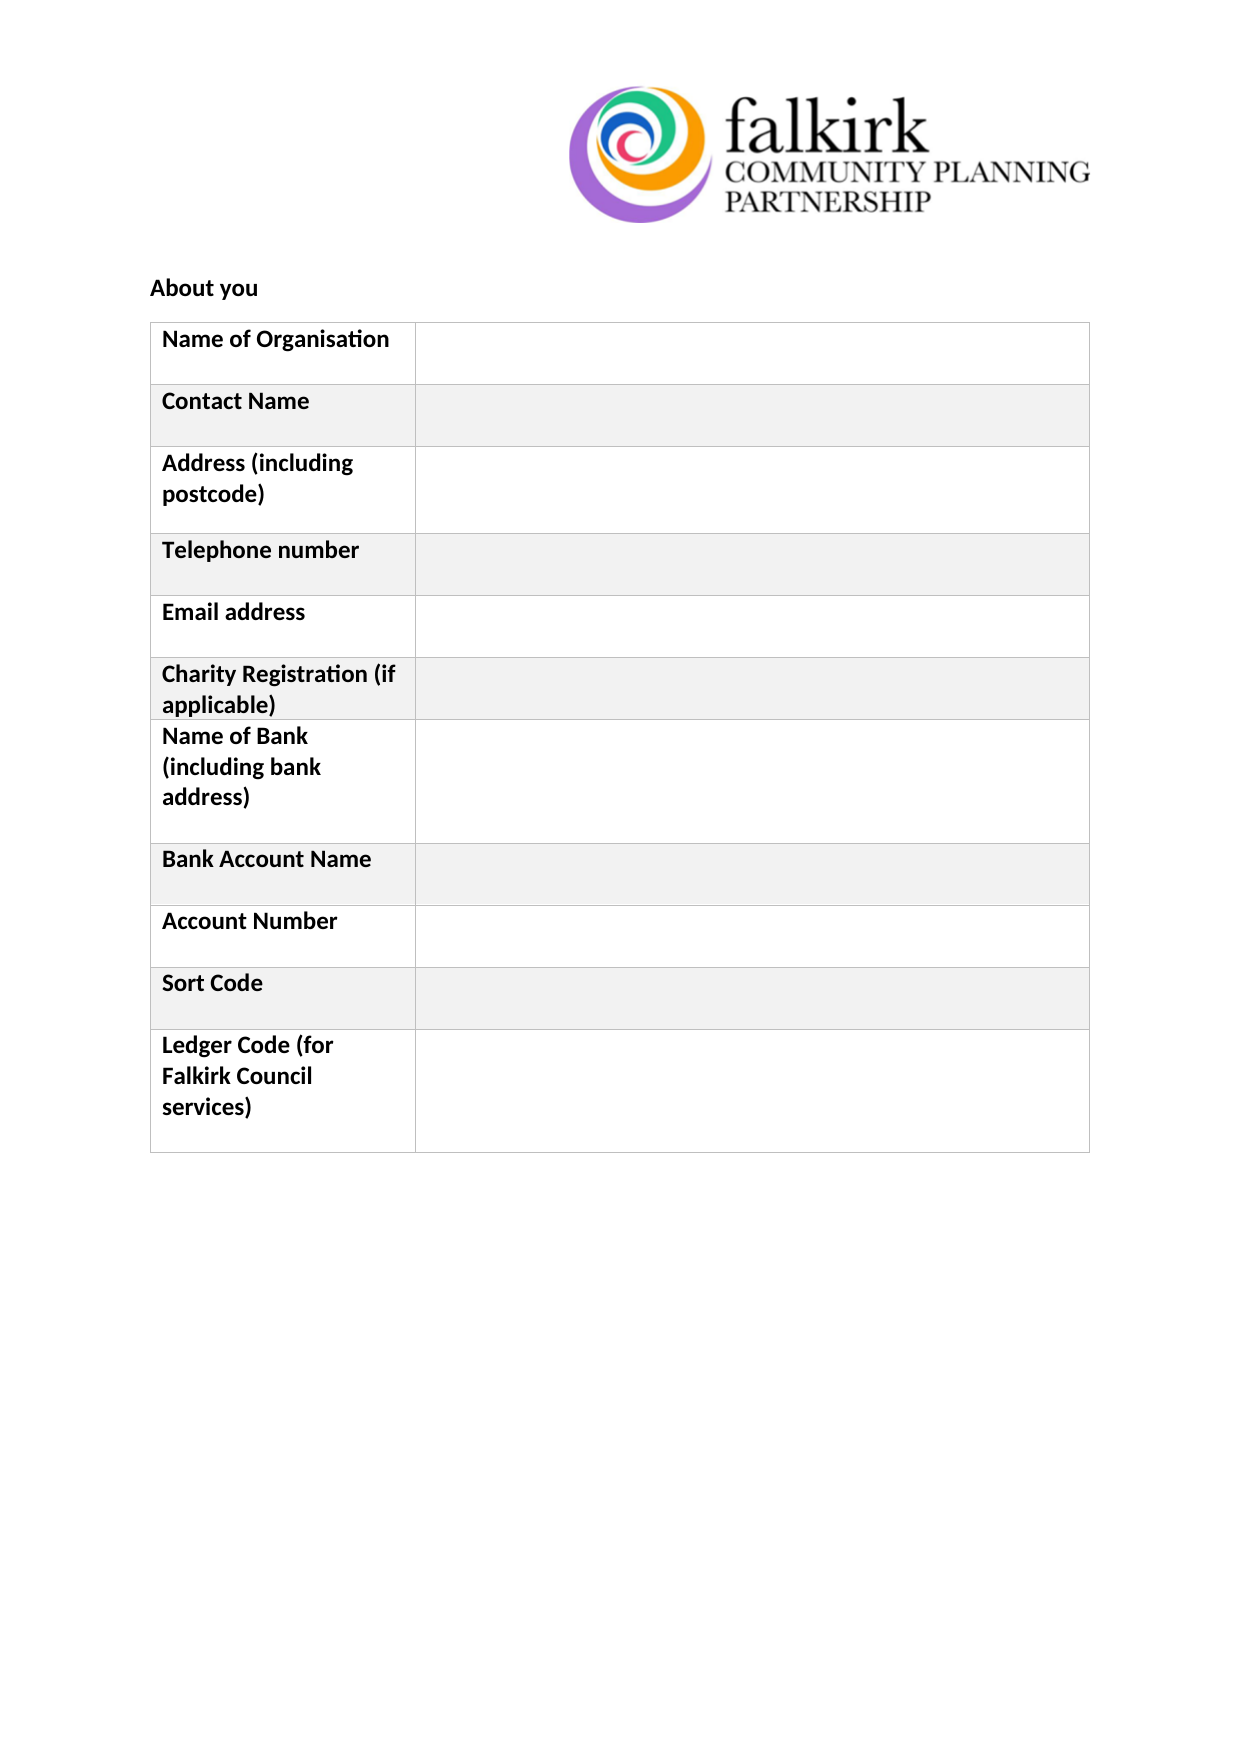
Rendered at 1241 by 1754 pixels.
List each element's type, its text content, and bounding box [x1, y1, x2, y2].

table_cell Name of Bank (including bank address) [151, 720, 415, 842]
table_cell [416, 447, 1089, 533]
table_cell Telephone number [151, 534, 415, 595]
table_header Name of Organisation [151, 323, 415, 384]
table_cell Bank Account Name [151, 844, 415, 904]
table_cell [416, 1030, 1089, 1152]
table_cell Account Number [151, 906, 415, 967]
table_cell [416, 844, 1089, 904]
table_cell [416, 596, 1089, 657]
table_cell [416, 906, 1089, 967]
table_cell [416, 968, 1089, 1029]
table_cell [416, 534, 1089, 595]
table_cell Charity Registration (if applicable) [151, 658, 415, 719]
text About you [150, 272, 1090, 303]
table_cell [416, 385, 1089, 446]
table_header [416, 323, 1089, 384]
table_cell [416, 658, 1089, 719]
table_cell Sort Code [151, 968, 415, 1029]
table_cell Email address [151, 596, 415, 657]
table_cell [416, 720, 1089, 842]
table_cell Contact Name [151, 385, 415, 446]
picture [569, 73, 1091, 223]
table_cell Address (including postcode) [151, 447, 415, 533]
table_cell Ledger Code (for Falkirk Council services) [151, 1030, 415, 1152]
